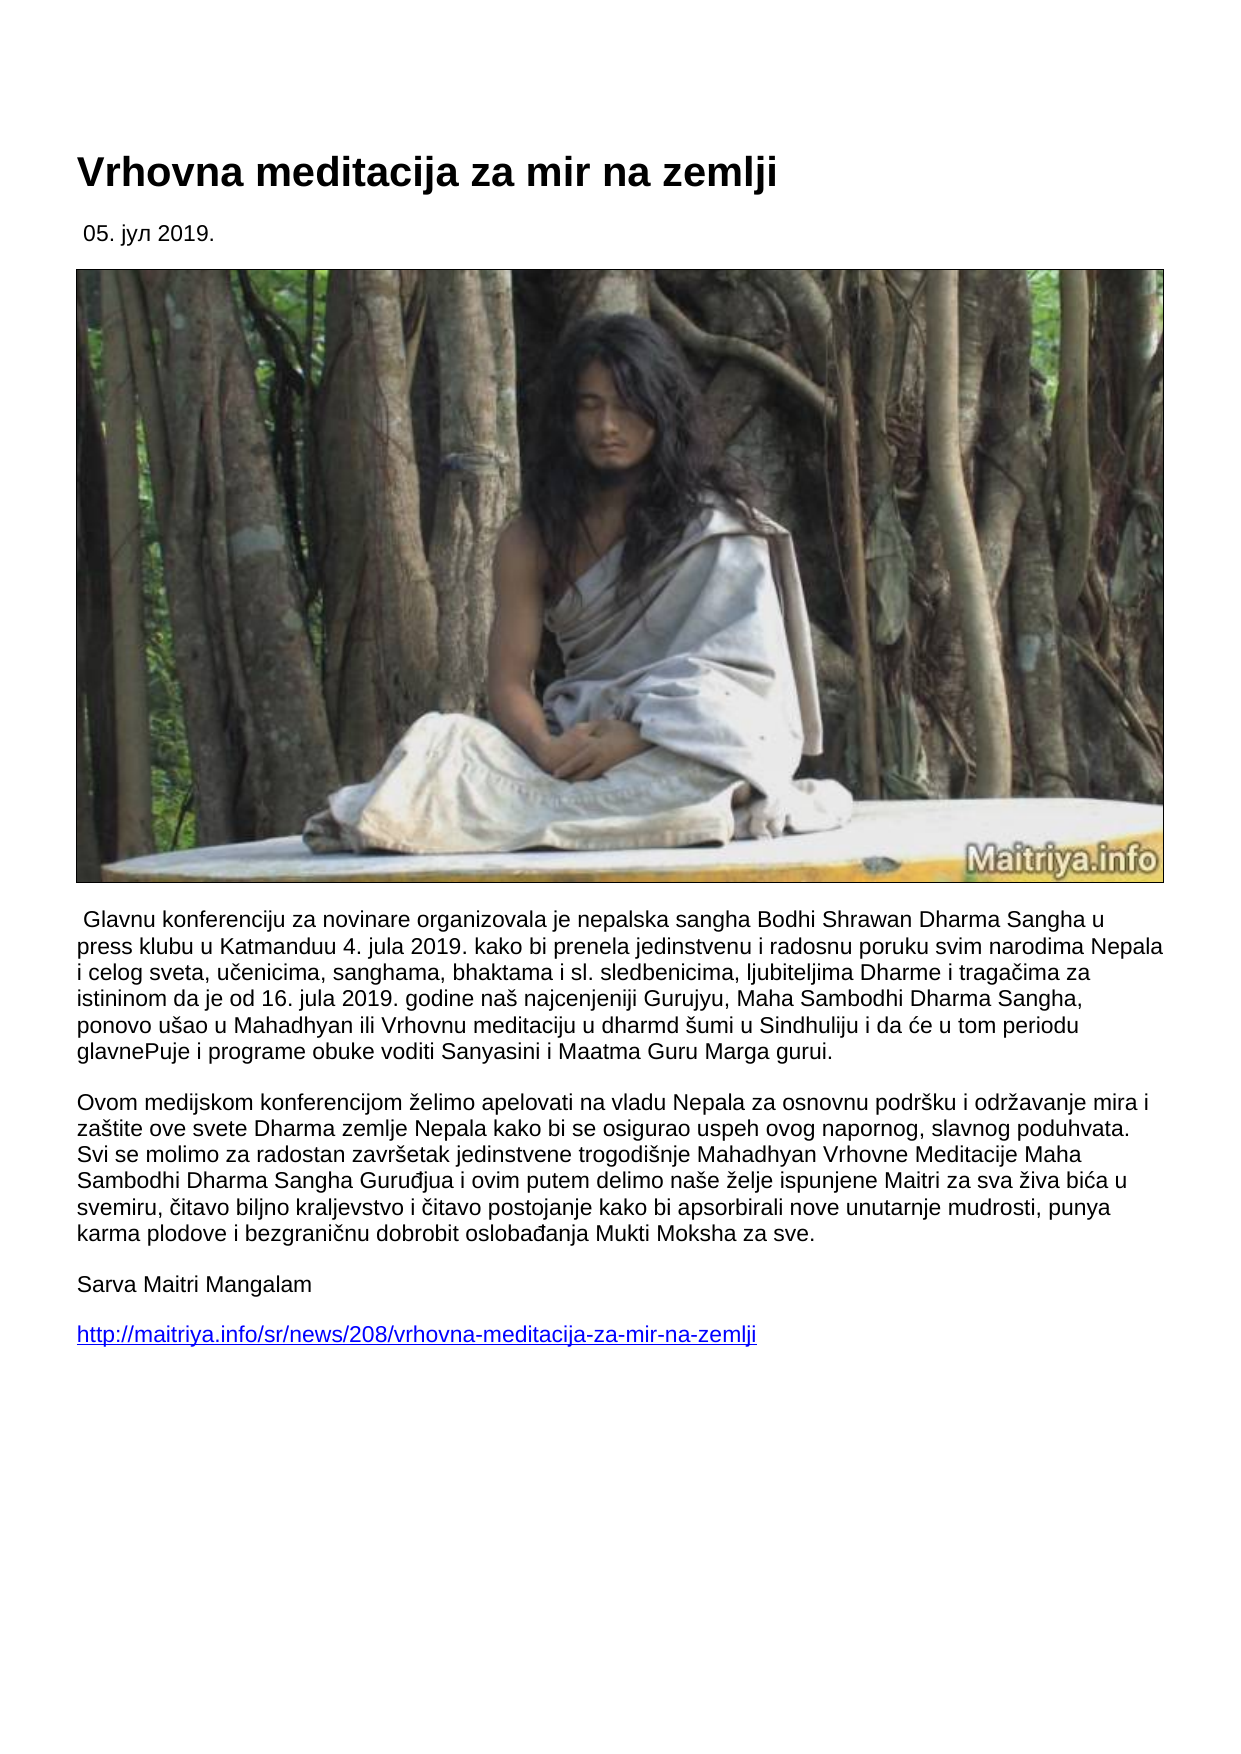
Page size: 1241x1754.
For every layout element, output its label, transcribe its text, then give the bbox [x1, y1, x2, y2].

text 05. јул 2019. [77, 219, 1164, 246]
text Vrhovna meditacija za mir na zemlji [77, 148, 1164, 196]
picture [77, 270, 1163, 882]
text http://maitriya.info/sr/news/208/vrhovna-meditacija-za-mir-na-zemlji [77, 1321, 1164, 1347]
text Glavnu konferenciju za novinare organizovala je nepalska sangha Bodhi Shrawan Dharma Sangha u press klubu u Katmanduu 4. jula 2019. kako bi prenela jedinstvenu i radosnu poruku svim narodima Nepala i celog sveta, učenicima, sanghama, bhaktama i sl. sledbenicima, ljubiteljima Dharme i tragačima za istininom da je od 16. jula 2019. godine naš najcenjeniji Gurujyu, Maha Sambodhi Dharma Sangha, ponovo ušao u Mahadhyan ili Vrhovnu meditaciju u dharmd šumi u Sindhuliju i da će u tom periodu glavnePuje i programe obuke voditi Sanyasini i Maatma Guru Marga gurui. [77, 906, 1164, 1064]
text Ovom medijskom konferencijom želimo apelovati na vladu Nepala za osnovnu podršku i održavanje mira i zaštite ove svete Dharma zemlje Nepala kako bi se osigurao uspeh ovog napornog, slavnog poduhvata. Svi se molimo za radostan završetak jedinstvene trogodišnje Mahadhyan Vrhovne Meditacije Maha Sambodhi Dharma Sangha Guruđjua i ovim putem delimo naše želje ispunjene Maitri za sva živa bića u svemiru, čitavo biljno kraljevstvo i čitavo postojanje kako bi apsorbirali nove unutarnje mudrosti, punya karma plodove i bezgraničnu dobrobit oslobađanja Mukti Moksha za sve. [77, 1088, 1164, 1247]
text Sarva Maitri Mangalam [77, 1271, 1164, 1297]
